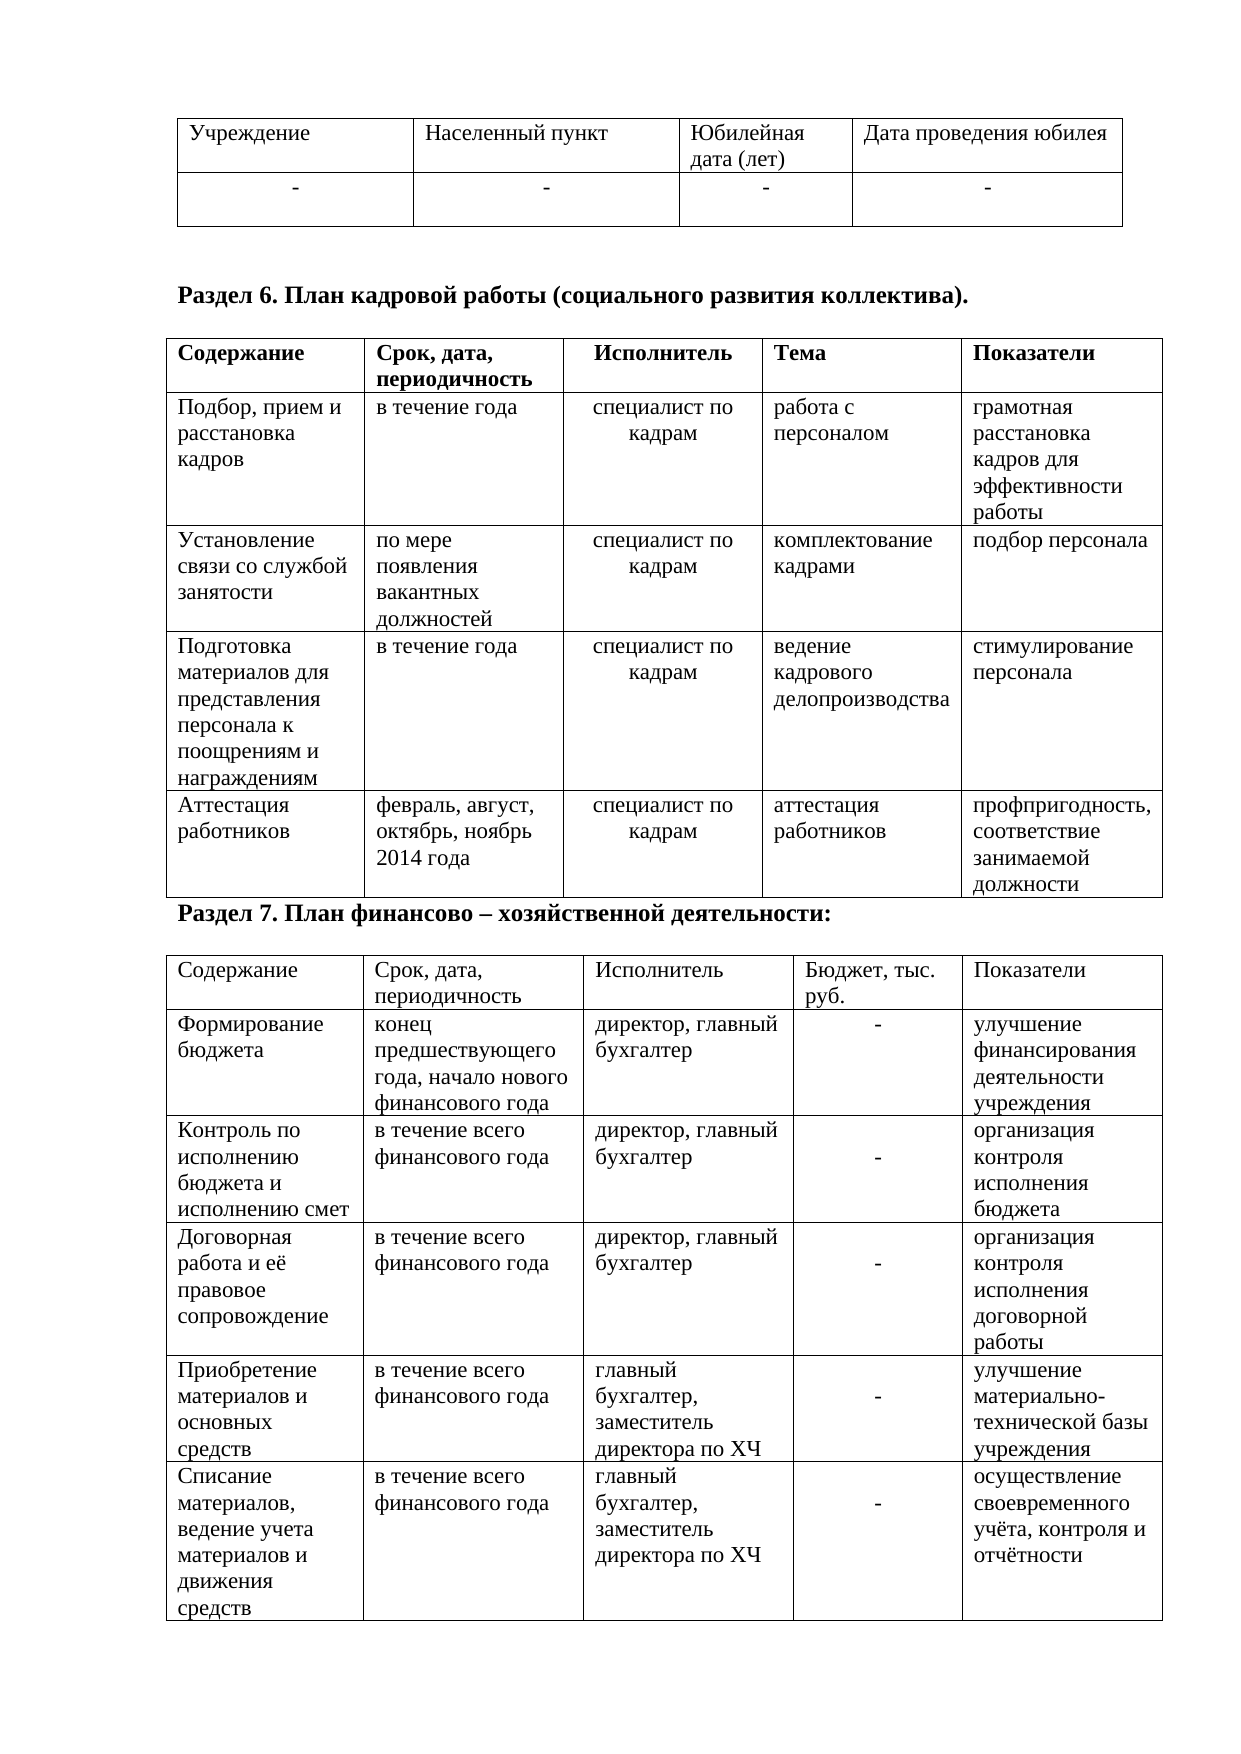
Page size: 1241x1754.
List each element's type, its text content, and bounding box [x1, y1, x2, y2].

table_cell директор, главный бухгалтер [584, 1116, 793, 1222]
table_cell специалист по кадрам [564, 393, 762, 524]
table_cell - [794, 1116, 962, 1222]
table_header Исполнитель [584, 956, 793, 1009]
table_cell - [414, 173, 679, 226]
table_cell улучшение финансирования деятельности учреждения [963, 1010, 1162, 1115]
table_cell профпригодность, соответствие занимаемой должности [962, 791, 1162, 897]
table_header Бюджет, тыс. руб. [794, 956, 962, 1009]
table_header Содержание [167, 339, 364, 392]
table_cell главный бухгалтер, заместитель директора по ХЧ [584, 1356, 793, 1461]
table_cell Установление связи со службой занятости [167, 526, 364, 631]
table_cell Аттестация работников [167, 791, 364, 897]
table_cell - [794, 1223, 962, 1355]
table_cell Подготовка материалов для представления персонала к поощрениям и награждениям [167, 632, 364, 790]
table_cell главный бухгалтер, заместитель директора по ХЧ [584, 1462, 793, 1620]
table_cell осуществление своевременного учёта, контроля и отчётности [963, 1462, 1162, 1620]
table_cell Учреждение [178, 119, 413, 172]
table_cell в течение всего финансового года [364, 1356, 583, 1461]
table_cell Контроль по исполнению бюджета и исполнению смет [167, 1116, 363, 1222]
table_cell комплектование кадрами [763, 526, 961, 631]
table_cell Дата проведения юбилея [853, 119, 1122, 172]
table_header Срок, дата, периодичность [365, 339, 563, 392]
table_header Исполнитель [564, 339, 762, 392]
table_cell Населенный пункт [414, 119, 679, 172]
table_cell работа с персоналом [763, 393, 961, 524]
table_cell - [794, 1462, 962, 1620]
table_cell ведение кадрового делопроизводства [763, 632, 961, 790]
table_header Срок, дата, периодичность [364, 956, 583, 1009]
table_cell Формирование бюджета [167, 1010, 363, 1115]
table_cell - [178, 173, 413, 226]
table_cell в течение всего финансового года [364, 1462, 583, 1620]
table_cell в течение всего финансового года [364, 1223, 583, 1355]
table_cell конец предшествующего года, начало нового финансового года [364, 1010, 583, 1115]
text Раздел 6. План кадровой работы (социального развития коллектива). [177, 281, 1152, 309]
table_header Показатели [962, 339, 1162, 392]
table_cell Подбор, прием и расстановка кадров [167, 393, 364, 524]
table_cell подбор персонала [962, 526, 1162, 631]
table_cell в течение года [365, 632, 563, 790]
table_cell в течение года [365, 393, 563, 524]
table_cell грамотная расстановка кадров для эффективности работы [962, 393, 1162, 524]
table_cell специалист по кадрам [564, 632, 762, 790]
table_cell Приобретение материалов и основных средств [167, 1356, 363, 1461]
table_cell специалист по кадрам [564, 526, 762, 631]
table_cell по мере появления вакантных должностей [365, 526, 563, 631]
table_header Показатели [963, 956, 1162, 1009]
table_cell аттестация работников [763, 791, 961, 897]
table_cell - [680, 173, 852, 226]
table_cell улучшение материально-технической базы учреждения [963, 1356, 1162, 1461]
table_cell - [794, 1010, 962, 1115]
table_cell Списание материалов, ведение учета материалов и движения средств [167, 1462, 363, 1620]
table_cell стимулирование персонала [962, 632, 1162, 790]
table_header Тема [763, 339, 961, 392]
table_cell организация контроля исполнения бюджета [963, 1116, 1162, 1222]
table_cell Договорная работа и её правовое сопровождение [167, 1223, 363, 1355]
table_cell Юбилейная дата (лет) [680, 119, 852, 172]
table_cell специалист по кадрам [564, 791, 762, 897]
table_cell - [794, 1356, 962, 1461]
text Раздел 7. План финансово – хозяйственной деятельности: [177, 898, 1152, 926]
table_cell директор, главный бухгалтер [584, 1010, 793, 1115]
table_cell организация контроля исполнения договорной работы [963, 1223, 1162, 1355]
table_cell в течение всего финансового года [364, 1116, 583, 1222]
table_header Содержание [167, 956, 363, 1009]
table_cell директор, главный бухгалтер [584, 1223, 793, 1355]
table_cell - [853, 173, 1122, 226]
table_cell февраль, август, октябрь, ноябрь 2014 года [365, 791, 563, 897]
